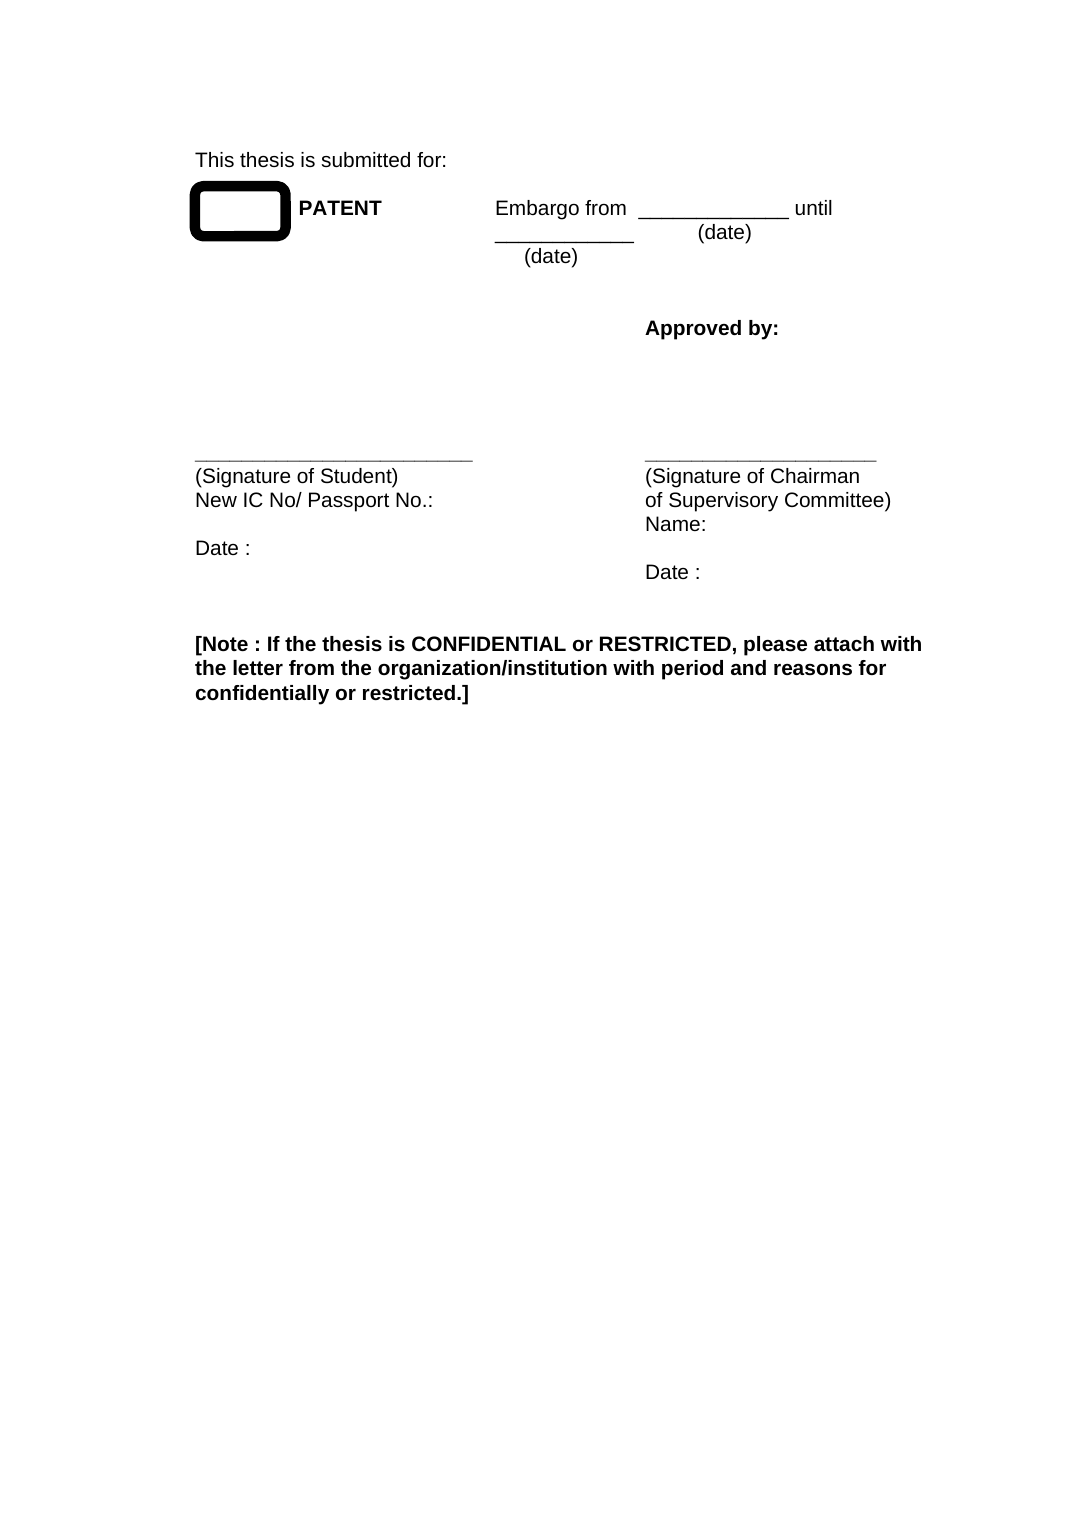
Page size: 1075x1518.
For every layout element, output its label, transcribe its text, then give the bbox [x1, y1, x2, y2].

text (date) [495, 244, 927, 268]
text (Signature of Student) (Signature of Chairman [195, 464, 927, 488]
text Date : [195, 559, 927, 583]
text New IC No/ Passport No.: of Supervisory Committee) [195, 488, 927, 512]
text Approved by: [570, 316, 927, 340]
text PATENT Embargo from _____________ until ____________ (date) [298, 196, 927, 244]
text Name: [195, 512, 927, 536]
text Date : [195, 536, 927, 559]
text ________________________ ____________________ [195, 412, 927, 464]
text This thesis is submitted for: [195, 148, 927, 172]
text [Note : If the thesis is CONFIDENTIAL or RESTRICTED, please attach with the letter from the organization/institution with period and reasons for confidentially or restricted.] [195, 631, 927, 706]
